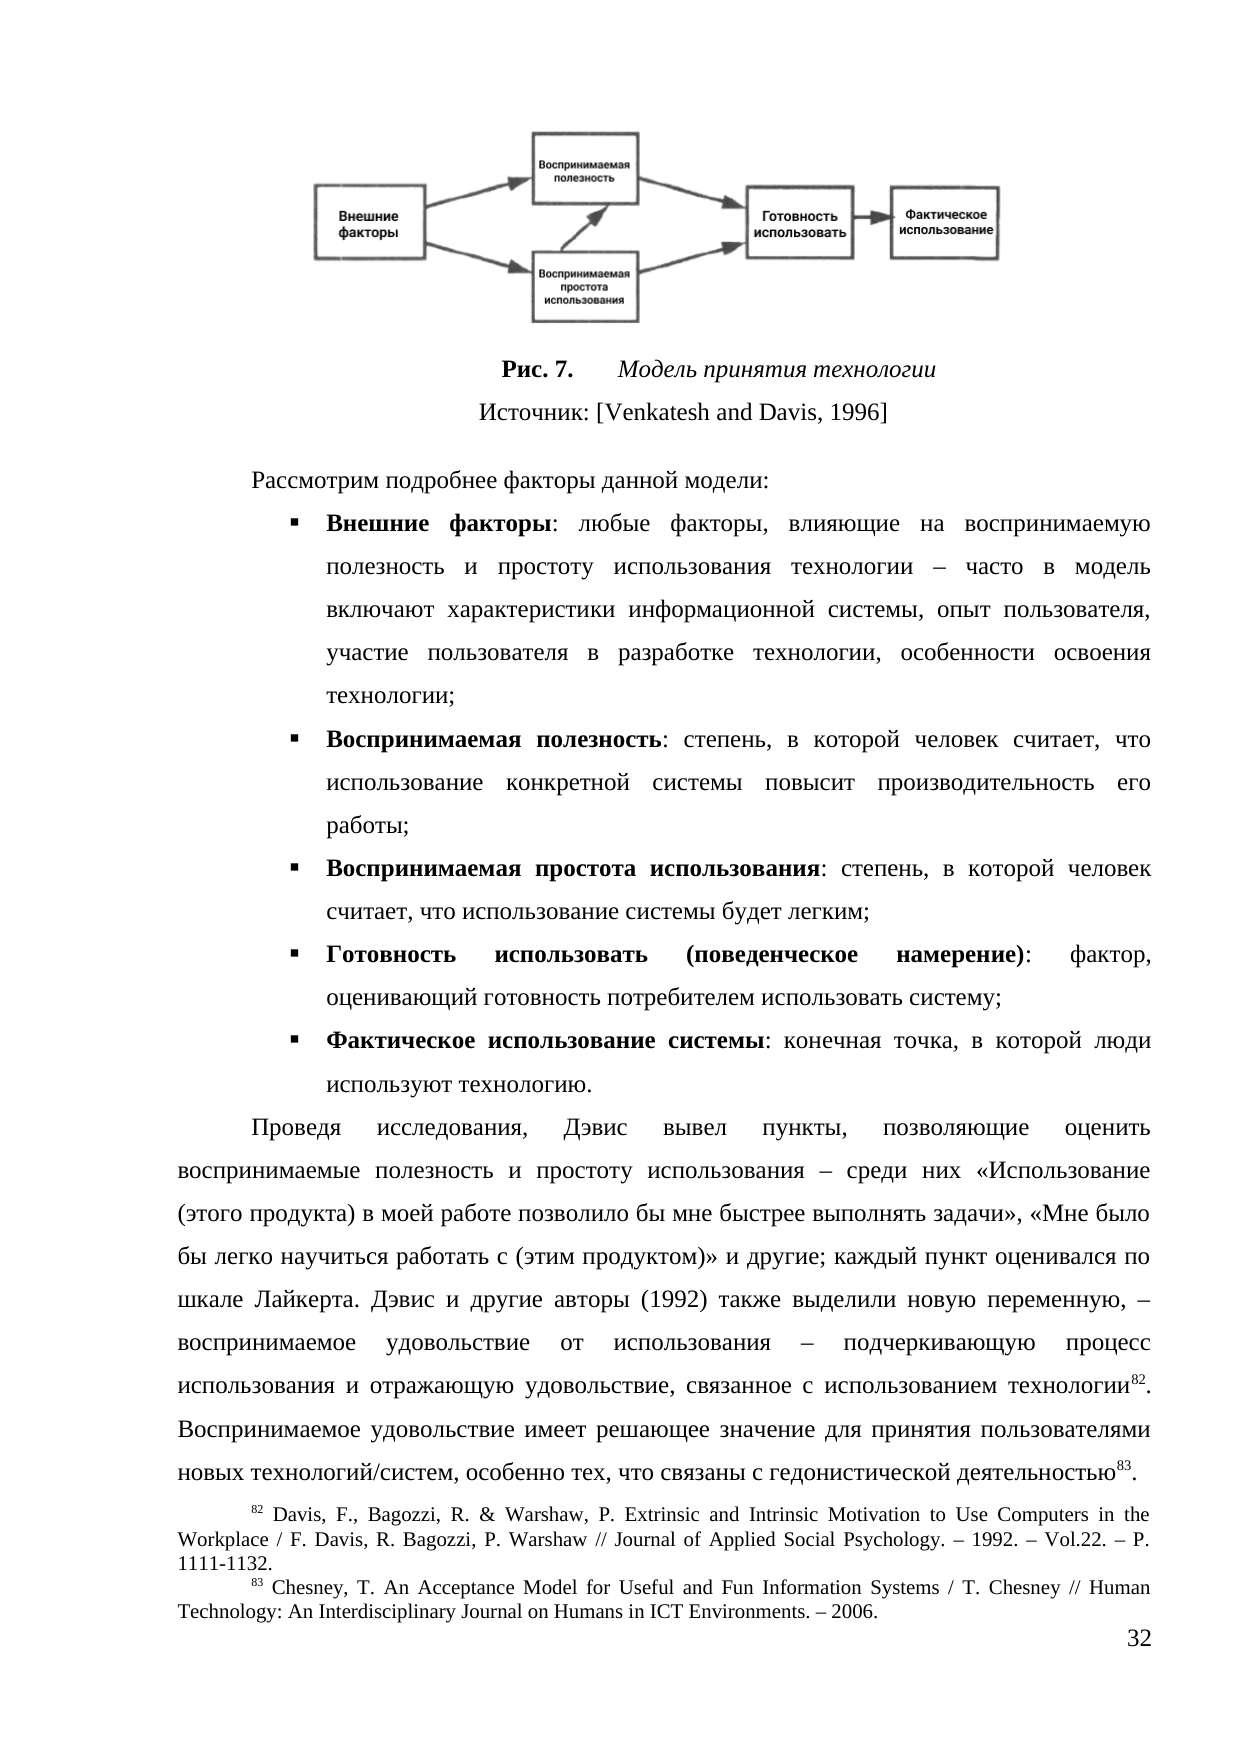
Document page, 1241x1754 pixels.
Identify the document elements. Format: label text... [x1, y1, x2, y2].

picture [292, 118, 1037, 338]
list Фактическое использование системы: конечная точка, в которой люди используют технологию. [288, 1026, 1152, 1097]
list Воспринимаемая простота использования: степень, в которой человек считает, что использование системы будет легким; [288, 853, 1152, 925]
text Проведя исследования, Дэвис вывел пункты, позволяющие оценить воспринимаемые полезность и простоту использования – среди них «Использование (этого продукта) в моей работе позволило бы мне быстрее выполнять задачи», «Мне было бы легко научиться работать с (этим продуктом)» и другие; каждый пункт оценивался по шкале Лайкерта. Дэвис и другие авторы (1992) также выделили новую переменную, – воспринимаемое удовольствие от использования – подчеркивающую процесс использования и отражающую удовольствие, связанное с использованием технологии. Воспринимаемое удовольствие имеет решающее значение для принятия пользователями новых технологий/систем, особенно тех, что связаны с гедонистической деятельностью. [177, 1112, 1152, 1486]
list Внешние факторы: любые факторы, влияющие на воспринимаемую полезность и простоту использования технологии – часто в модель включают характеристики информационной системы, опыт пользователя, участие пользователя в разработке технологии, особенности освоения технологии; [288, 508, 1152, 709]
text Модель принятия технологии Источник: [Venkatesh and Davis, 1996] [215, 354, 1152, 426]
list Воспринимаемая полезность: степень, в которой человек считает, что использование конкретной системы повысит производительность его работы; [288, 724, 1152, 839]
list Готовность использовать (поведенческое намерение): фактор, оценивающий готовность потребителем использовать систему; [288, 939, 1152, 1011]
text Рассмотрим подробнее факторы данной модели: [177, 465, 1152, 494]
